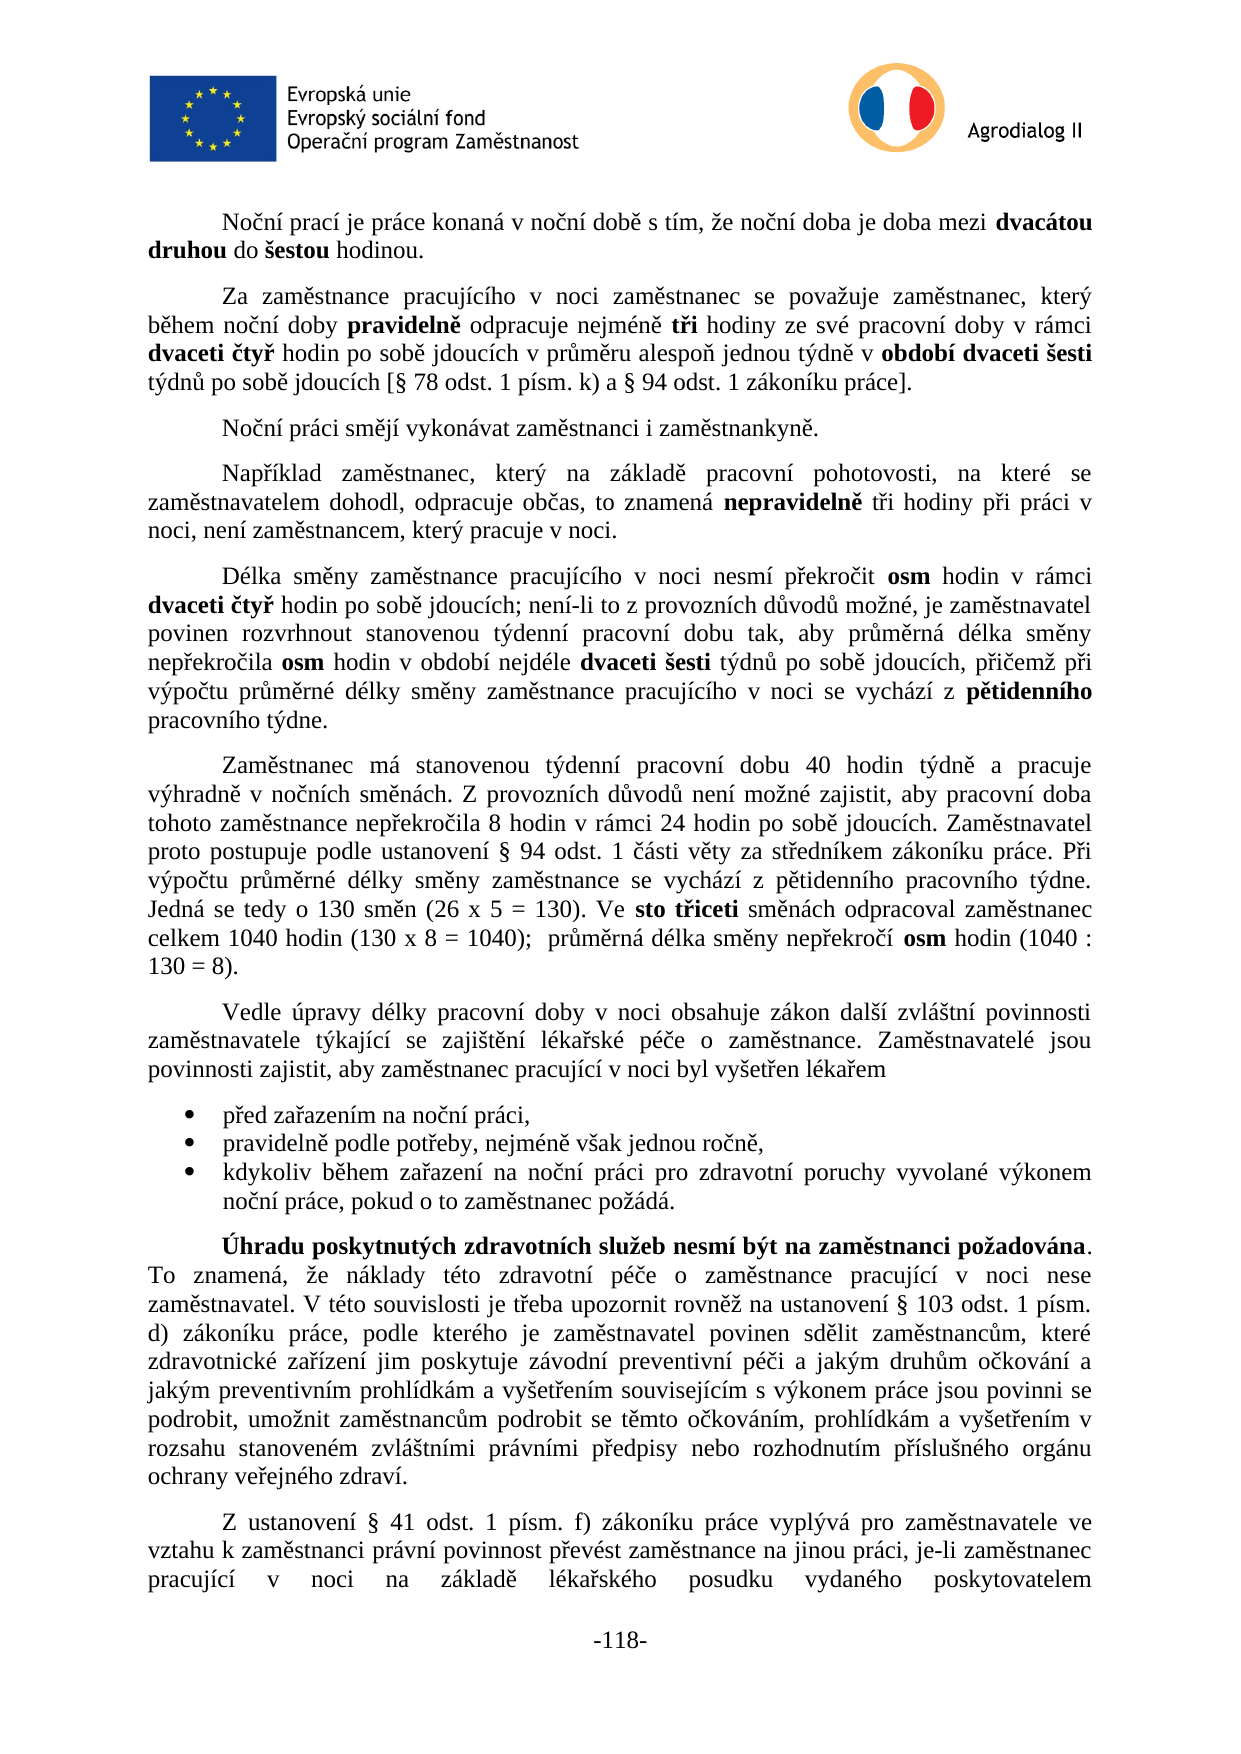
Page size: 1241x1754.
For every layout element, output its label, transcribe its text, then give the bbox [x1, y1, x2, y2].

picture [147, 73, 579, 164]
text Délka směny zaměstnance pracujícího v noci nesmí překročit osm hodin v rámci dvaceti čtyř hodin po sobě jdoucích; není-li to z provozních důvodů možné, je zaměstnavatel povinen rozvrhnout stanovenou týdenní pracovní dobu tak, aby průměrná délka směny nepřekročila osm hodin v období nejdéle dvaceti šesti týdnů po sobě jdoucích, přičemž při výpočtu průměrné délky směny zaměstnance pracujícího v noci se vychází z pětidenního pracovního týdne. [148, 561, 1092, 733]
text Zaměstnanec má stanovenou týdenní pracovní dobu 40 hodin týdně a pracuje výhradně v nočních směnách. Z provozních důvodů není možné zajistit, aby pracovní doba tohoto zaměstnance nepřekročila 8 hodin v rámci 24 hodin po sobě jdoucích. Zaměstnavatel proto postupuje podle ustanovení § 94 odst. 1 části věty za středníkem zákoníku práce. Při výpočtu průměrné délky směny zaměstnance se vychází z pětidenního pracovního týdne. Jedná se tedy o 130 směn (26 x 5 = 130). Ve sto třiceti směnách odpracoval zaměstnanec celkem 1040 hodin (130 x 8 = 1040); průměrná délka směny nepřekročí osm hodin (1040 : 130 = 8). [148, 750, 1092, 980]
text Noční práci smějí vykonávat zaměstnanci i zaměstnankyně. [148, 413, 1092, 441]
text Úhradu poskytnutých zdravotních služeb nesmí být na zaměstnanci požadována. To znamená, že náklady této zdravotní péče o zaměstnance pracující v noci nese zaměstnavatel. V této souvislosti je třeba upozornit rovněž na ustanovení § 103 odst. 1 písm. d) zákoníku práce, podle kterého je zaměstnavatel povinen sdělit zaměstnancům, které zdravotnické zařízení jim poskytuje závodní preventivní péči a jakým druhům očkování a jakým preventivním prohlídkám a vyšetřením souvisejícím s výkonem práce jsou povinni se podrobit, umožnit zaměstnancům podrobit se těmto očkováním, prohlídkám a vyšetřením v rozsahu stanoveném zvláštními právními předpisy nebo rozhodnutím příslušného orgánu ochrany veřejného zdraví. [148, 1231, 1092, 1490]
list před zařazením na noční práci, [185, 1100, 1092, 1128]
list kdykoliv během zařazení na noční práci pro zdravotní poruchy vyvolané výkonem noční práce, pokud o to zaměstnanec požádá. [185, 1157, 1092, 1215]
list pravidelně podle potřeby, nejméně však jednou ročně, [185, 1128, 1092, 1157]
text Noční prací je práce konaná v noční době s tím, že noční doba je doba mezi dvacátou druhou do šestou hodinou. [148, 207, 1092, 264]
text Za zaměstnance pracujícího v noci zaměstnanec se považuje zaměstnanec, který během noční doby pravidelně odpracuje nejméně tři hodiny ze své pracovní doby v rámci dvaceti čtyř hodin po sobě jdoucích v průměru alespoň jednou týdně v období dvaceti šesti týdnů po sobě jdoucích [§ 78 odst. 1 písm. k) a § 94 odst. 1 zákoníku práce]. [148, 281, 1092, 396]
text Například zaměstnanec, který na základě pracovní pohotovosti, na které se zaměstnavatelem dohodl, odpracuje občas, to znamená nepravidelně tři hodiny při práci v noci, není zaměstnancem, který pracuje v noci. [148, 458, 1092, 544]
text Vedle úpravy délky pracovní doby v noci obsahuje zákon další zvláštní povinnosti zaměstnavatele týkající se zajištění lékařské péče o zaměstnance. Zaměstnavatelé jsou povinnosti zajistit, aby zaměstnanec pracující v noci byl vyšetřen lékařem [148, 997, 1092, 1083]
picture [833, 53, 1089, 157]
